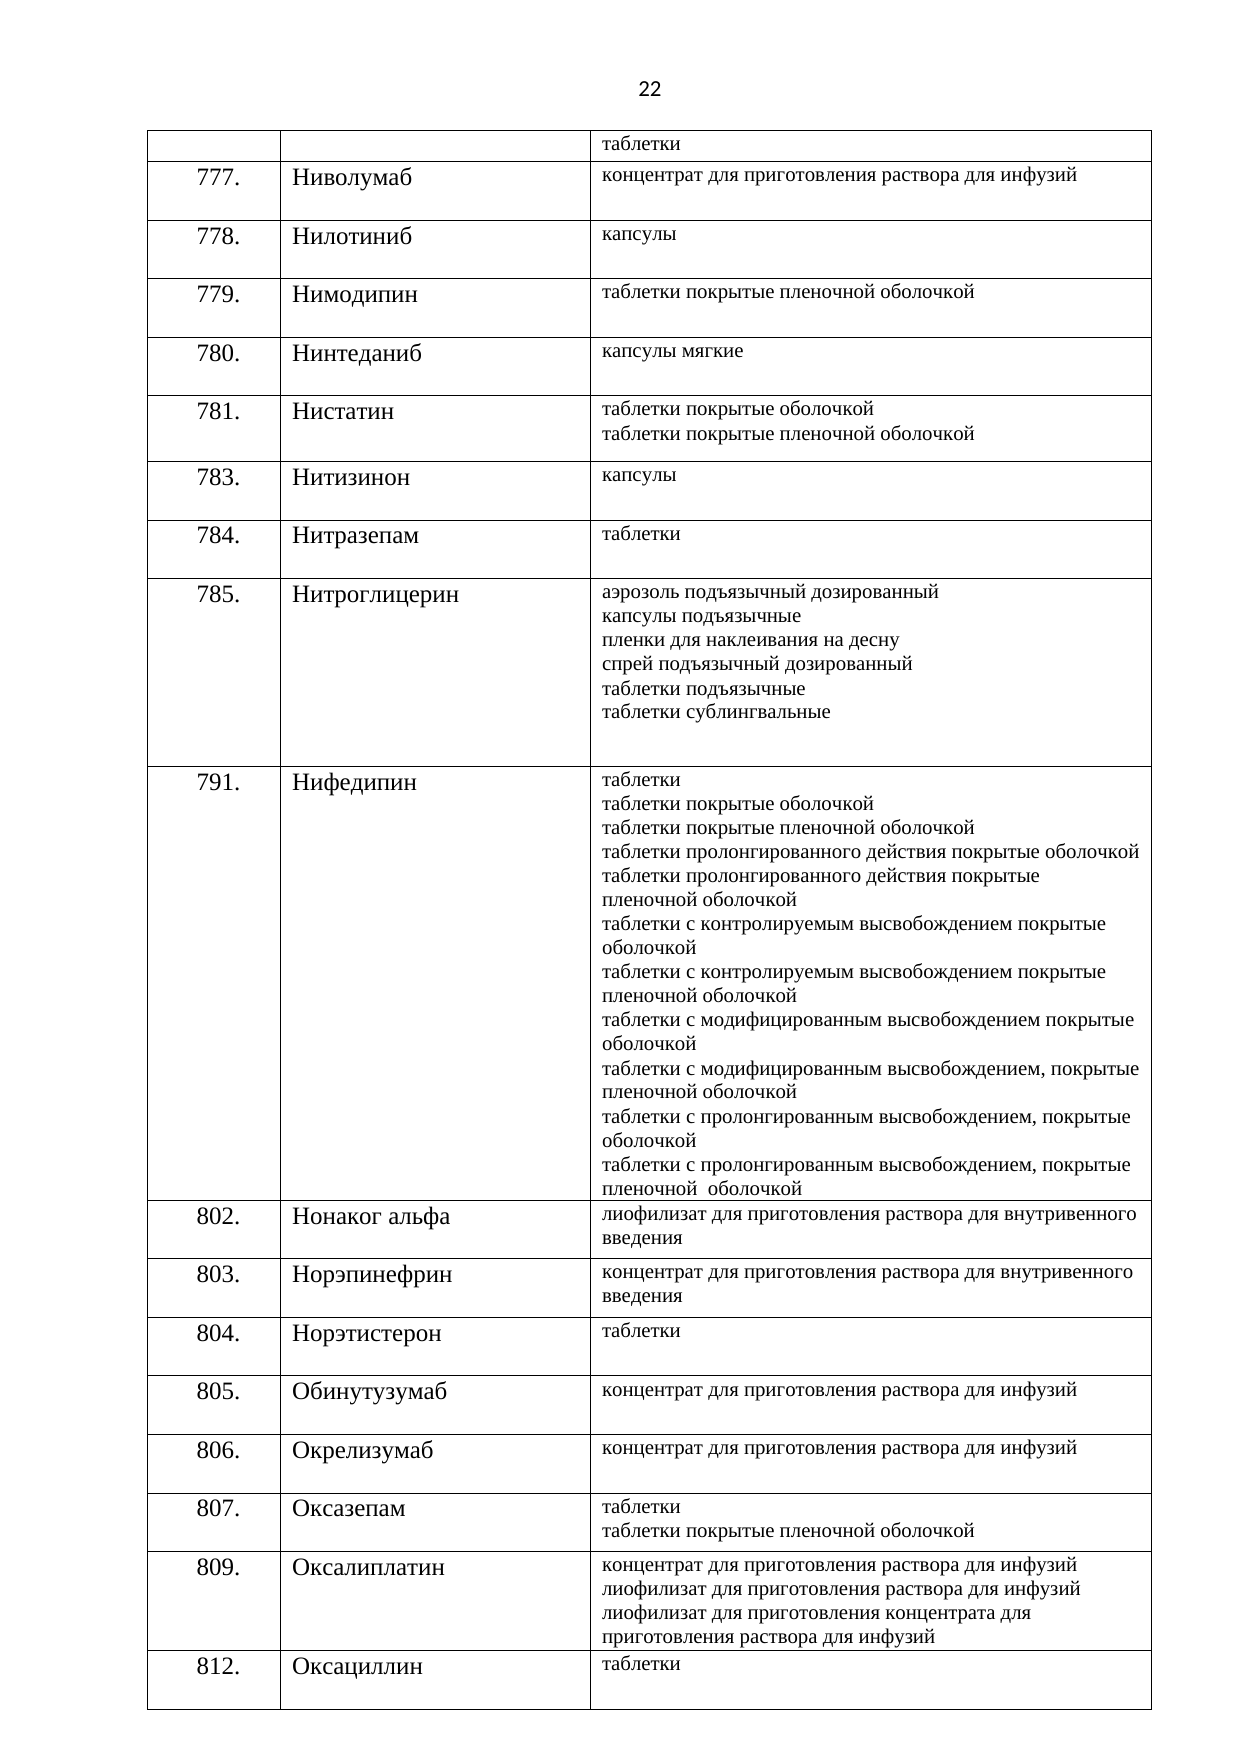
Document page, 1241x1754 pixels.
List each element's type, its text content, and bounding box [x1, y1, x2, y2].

table_cell таблетки покрытые пленочной оболочкой [591, 279, 1151, 337]
table_cell Нитразепам [281, 521, 590, 578]
table_cell [148, 1201, 280, 1258]
table_cell Нифедипин [281, 767, 590, 1200]
table_cell концентрат для приготовления раствора для инфузий [591, 1376, 1151, 1434]
table_cell [148, 221, 280, 278]
table_cell [148, 162, 280, 220]
table_cell Норэтистерон [281, 1318, 590, 1375]
table_cell [148, 1376, 280, 1434]
table_cell Оксазепам [281, 1494, 590, 1551]
table_cell Ниволумаб [281, 162, 590, 220]
table_cell Нинтеданиб [281, 338, 590, 395]
table_cell [148, 1552, 280, 1650]
table_cell Оксалиплатин [281, 1552, 590, 1650]
table_cell таблетки [591, 1318, 1151, 1375]
table_cell [148, 279, 280, 337]
table_cell [148, 1651, 280, 1708]
table_cell [148, 1318, 280, 1375]
table_cell концентрат для приготовления раствора для внутривенного введения [591, 1259, 1151, 1317]
table_cell концентрат для приготовления раствора для инфузий лиофилизат для приготовления раствора для инфузий лиофилизат для приготовления концентрата для приготовления раствора для инфузий [591, 1552, 1151, 1650]
table_cell [148, 1435, 280, 1492]
table_cell капсулы [591, 221, 1151, 278]
table_cell [148, 338, 280, 395]
table_cell Нитроглицерин [281, 579, 590, 766]
table_cell Нимодипин [281, 279, 590, 337]
table_cell [148, 1494, 280, 1551]
table_cell лиофилизат для приготовления раствора для внутривенного введения [591, 1201, 1151, 1258]
table_cell Окрелизумаб [281, 1435, 590, 1492]
table_cell Нитизинон [281, 462, 590, 519]
table_cell таблетки [591, 1651, 1151, 1708]
table_cell [148, 767, 280, 1200]
table_cell таблетки [591, 521, 1151, 578]
table_cell капсулы [591, 462, 1151, 519]
table_cell аэрозоль подъязычный дозированный капсулы подъязычные пленки для наклеивания на десну спрей подъязычный дозированный таблетки подъязычные таблетки сублингвальные [591, 579, 1151, 766]
table_cell Оксациллин [281, 1651, 590, 1708]
table_cell [148, 1259, 280, 1317]
table_cell капсулы мягкие [591, 338, 1151, 395]
table_cell Нонаког альфа [281, 1201, 590, 1258]
table_cell [148, 462, 280, 519]
table_cell Обинутузумаб [281, 1376, 590, 1434]
table_cell [148, 579, 280, 766]
table_cell концентрат для приготовления раствора для инфузий [591, 162, 1151, 220]
table_cell Норэпинефрин [281, 1259, 590, 1317]
table_cell [148, 396, 280, 461]
table_cell Нилотиниб [281, 221, 590, 278]
table_cell таблетки покрытые оболочкой таблетки покрытые пленочной оболочкой [591, 396, 1151, 461]
table_cell таблетки таблетки покрытые оболочкой таблетки покрытые пленочной оболочкой таблетки пролонгированного действия покрытые оболочкой таблетки пролонгированного действия покрытые пленочной оболочкой таблетки с контролируемым высвобождением покрытые оболочкой таблетки с контролируемым высвобождением покрытые пленочной оболочкой таблетки с модифицированным высвобождением покрытые оболочкой таблетки с модифицированным высвобождением, покрытые пленочной оболочкой таблетки с пролонгированным высвобождением, покрытые оболочкой таблетки с пролонгированным высвобождением, покрытые пленочной оболочкой [591, 767, 1151, 1200]
table_cell концентрат для приготовления раствора для инфузий [591, 1435, 1151, 1492]
table_cell Нистатин [281, 396, 590, 461]
table_cell [148, 521, 280, 578]
table_cell таблетки таблетки покрытые пленочной оболочкой [591, 1494, 1151, 1551]
